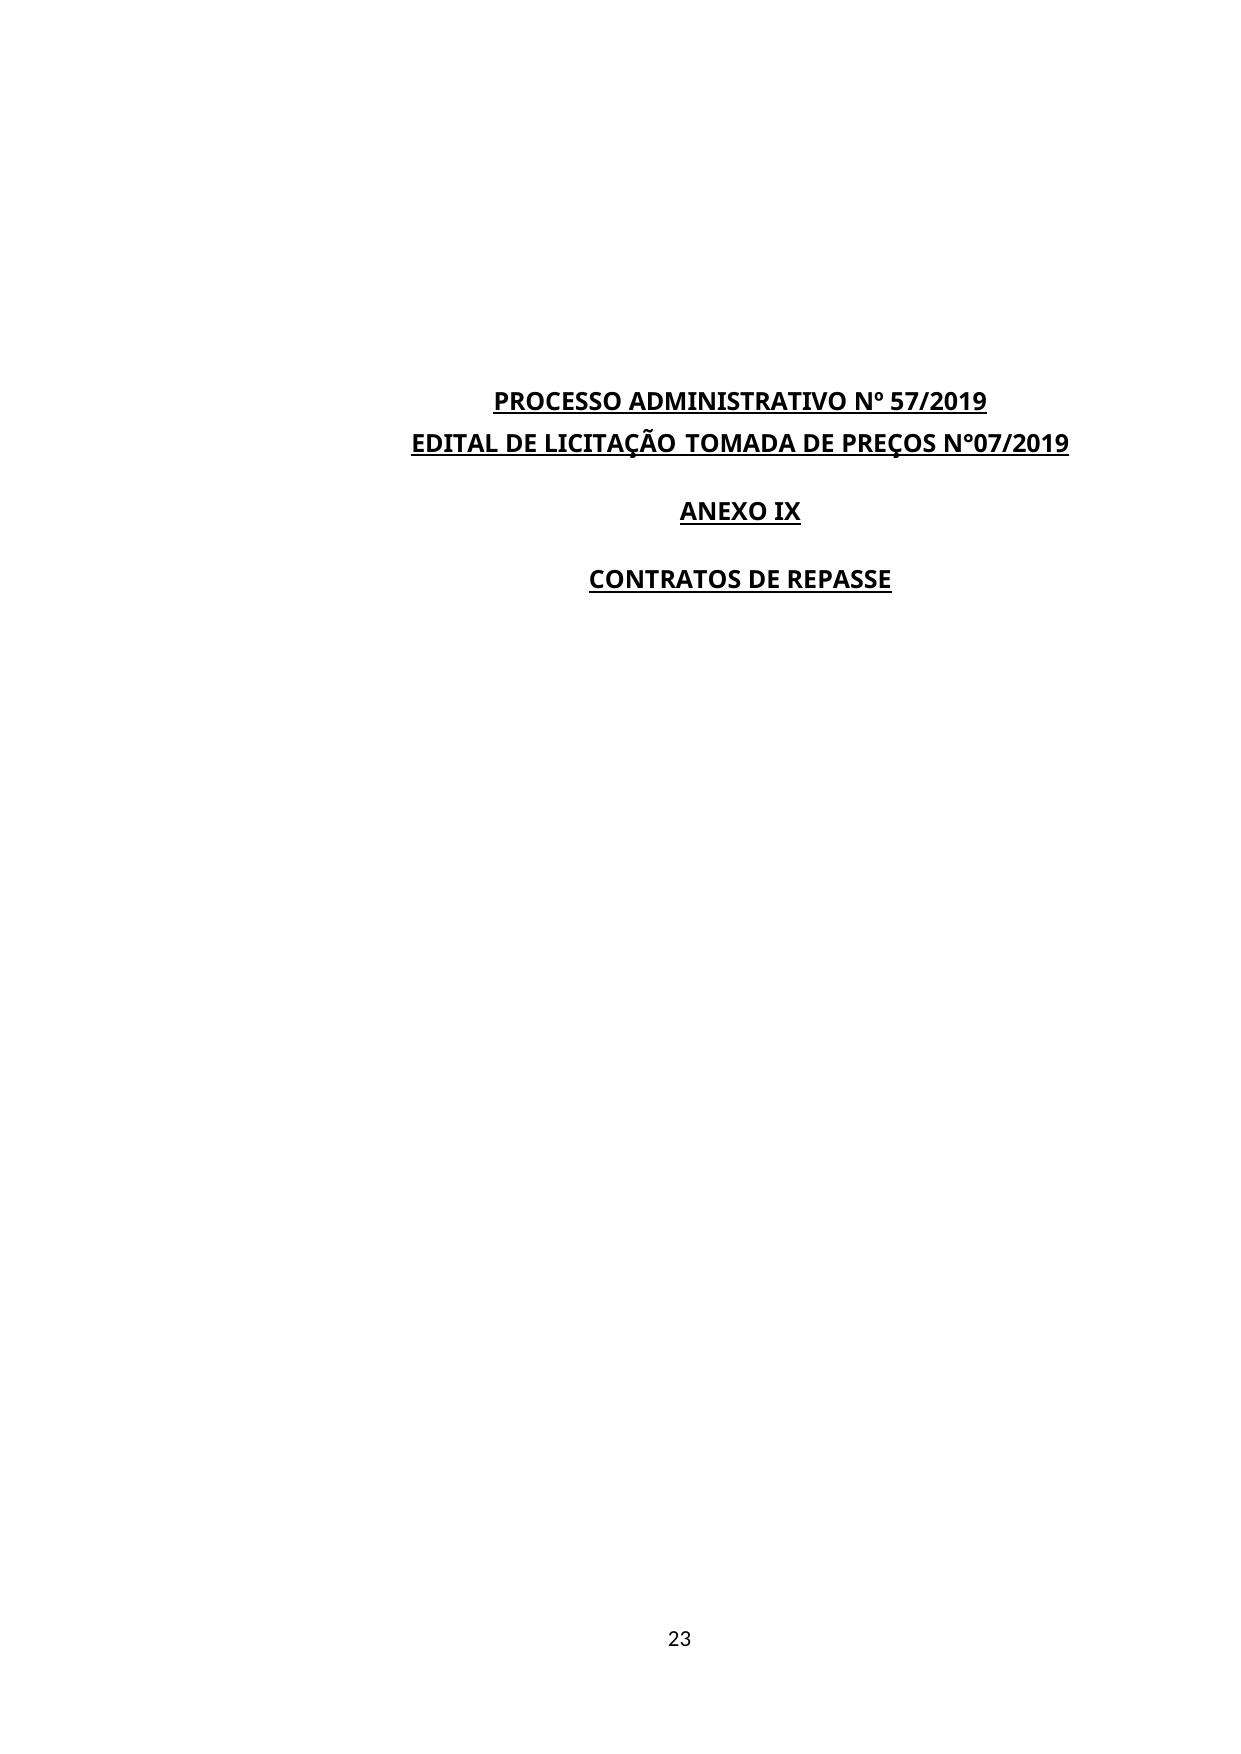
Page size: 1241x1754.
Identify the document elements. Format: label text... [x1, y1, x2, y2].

text EDITAL DE LICITAÇÃO TOMADA DE PREÇOS N°07/2019 [162, 426, 1155, 459]
text CONTRATOS DE REPASSE [162, 562, 1155, 596]
text ANEXO IX [162, 494, 1155, 528]
text PROCESSO ADMINISTRATIVO Nº 57/2019 [162, 383, 1155, 417]
